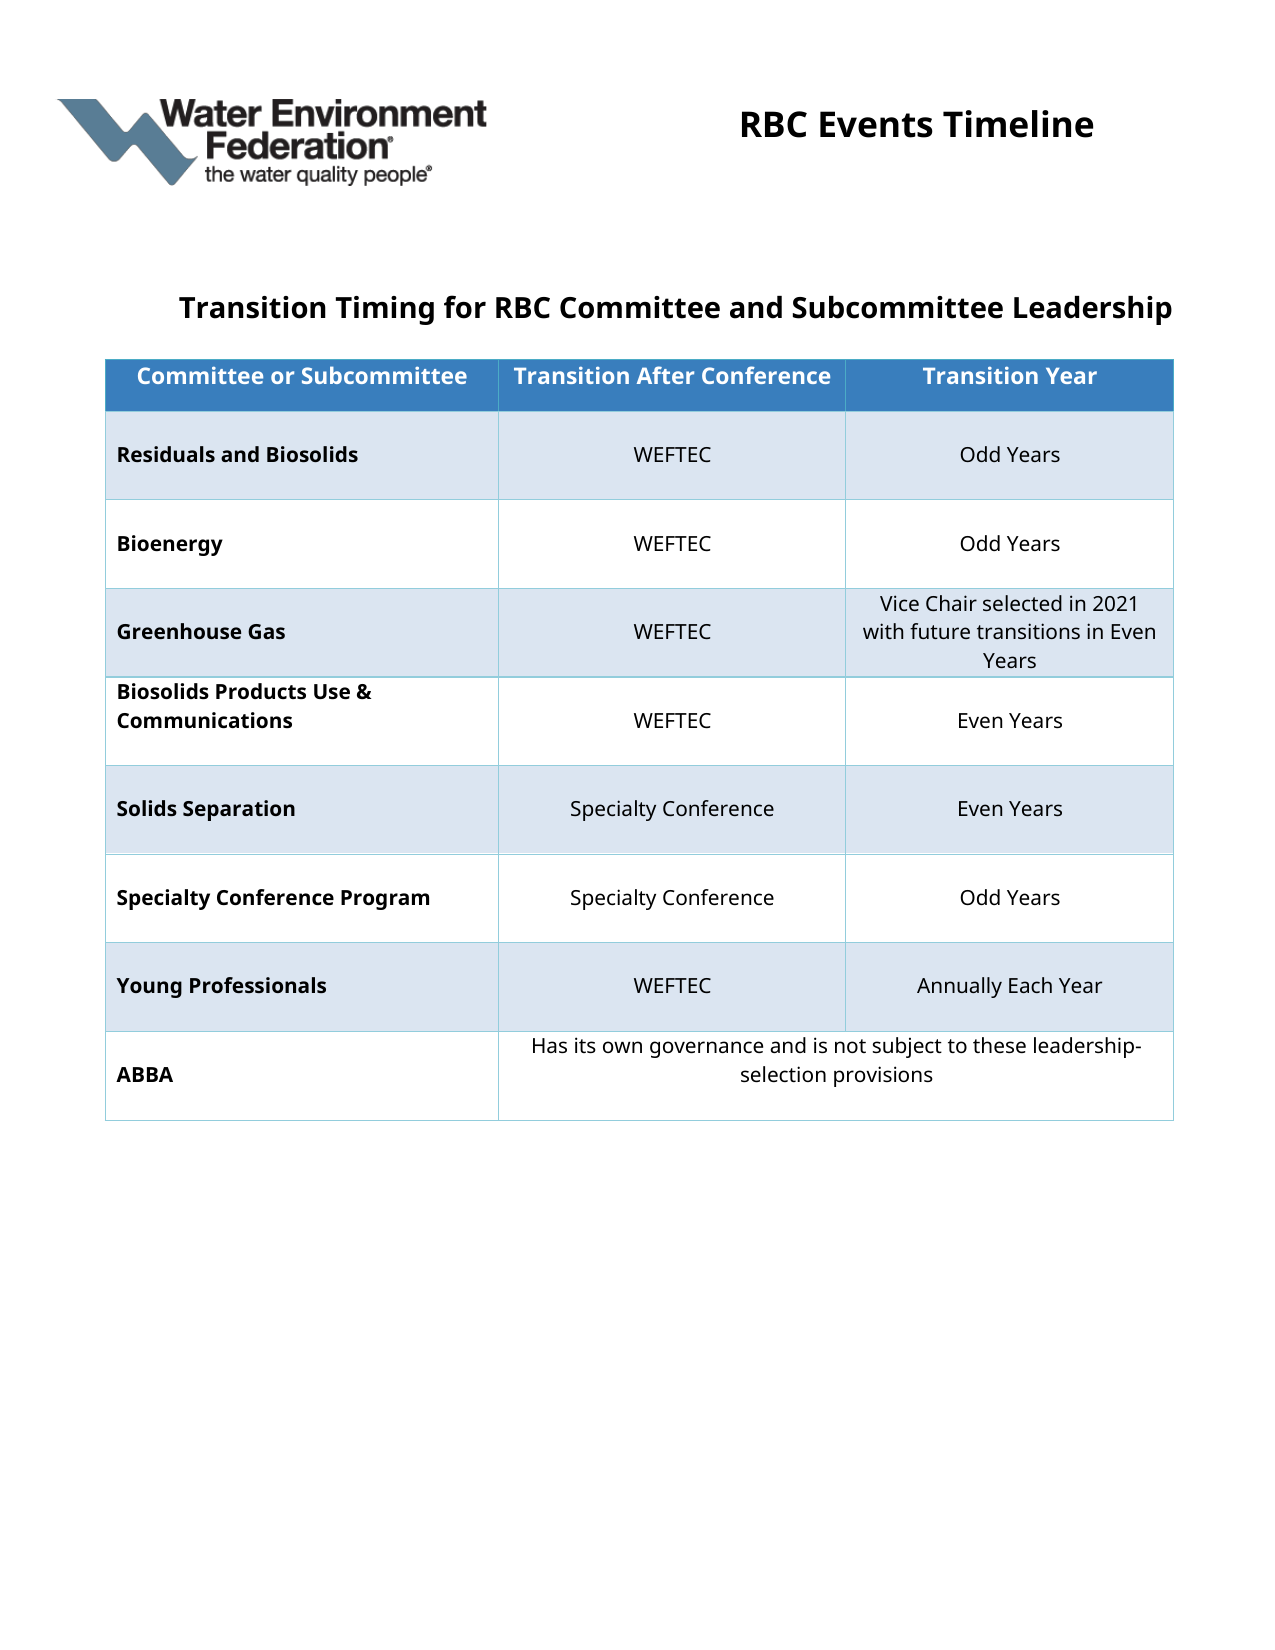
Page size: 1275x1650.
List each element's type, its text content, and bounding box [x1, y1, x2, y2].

table_cell Specialty Conference Program [106, 855, 498, 942]
table_cell Young Professionals [106, 943, 498, 1031]
table_cell Even Years [846, 766, 1173, 853]
table_header Committee or Subcommittee [106, 360, 498, 411]
table_cell Vice Chair selected in 2021 with future transitions in Even Years [846, 589, 1173, 676]
table_cell Even Years [846, 678, 1173, 765]
table_cell WEFTEC [499, 500, 845, 588]
table_cell Odd Years [846, 412, 1173, 499]
table_cell Odd Years [846, 855, 1173, 942]
table_cell WEFTEC [499, 678, 845, 765]
table_cell Specialty Conference [499, 766, 845, 853]
table_cell Biosolids Products Use & Communications [106, 678, 498, 765]
table_cell Annually Each Year [846, 943, 1173, 1031]
table_cell Residuals and Biosolids [106, 412, 498, 499]
table_cell Has its own governance and is not subject to these leadership-selection provisions [499, 1032, 1173, 1120]
text RBC Events Timeline [558, 99, 1275, 147]
table_cell Specialty Conference [499, 855, 845, 942]
table_header Transition After Conference [499, 360, 845, 411]
table_cell Greenhouse Gas [106, 589, 498, 676]
table_cell Solids Separation [106, 766, 498, 853]
table_header Transition Year [846, 360, 1173, 411]
table_cell WEFTEC [499, 589, 845, 676]
table_cell ABBA [106, 1032, 498, 1120]
table_cell WEFTEC [499, 412, 845, 499]
table_cell Bioenergy [106, 500, 498, 588]
text Transition Timing for RBC Committee and Subcommittee Leadership [39, 288, 1275, 327]
picture [54, 99, 487, 186]
table_cell WEFTEC [499, 943, 845, 1031]
table_cell Odd Years [846, 500, 1173, 588]
